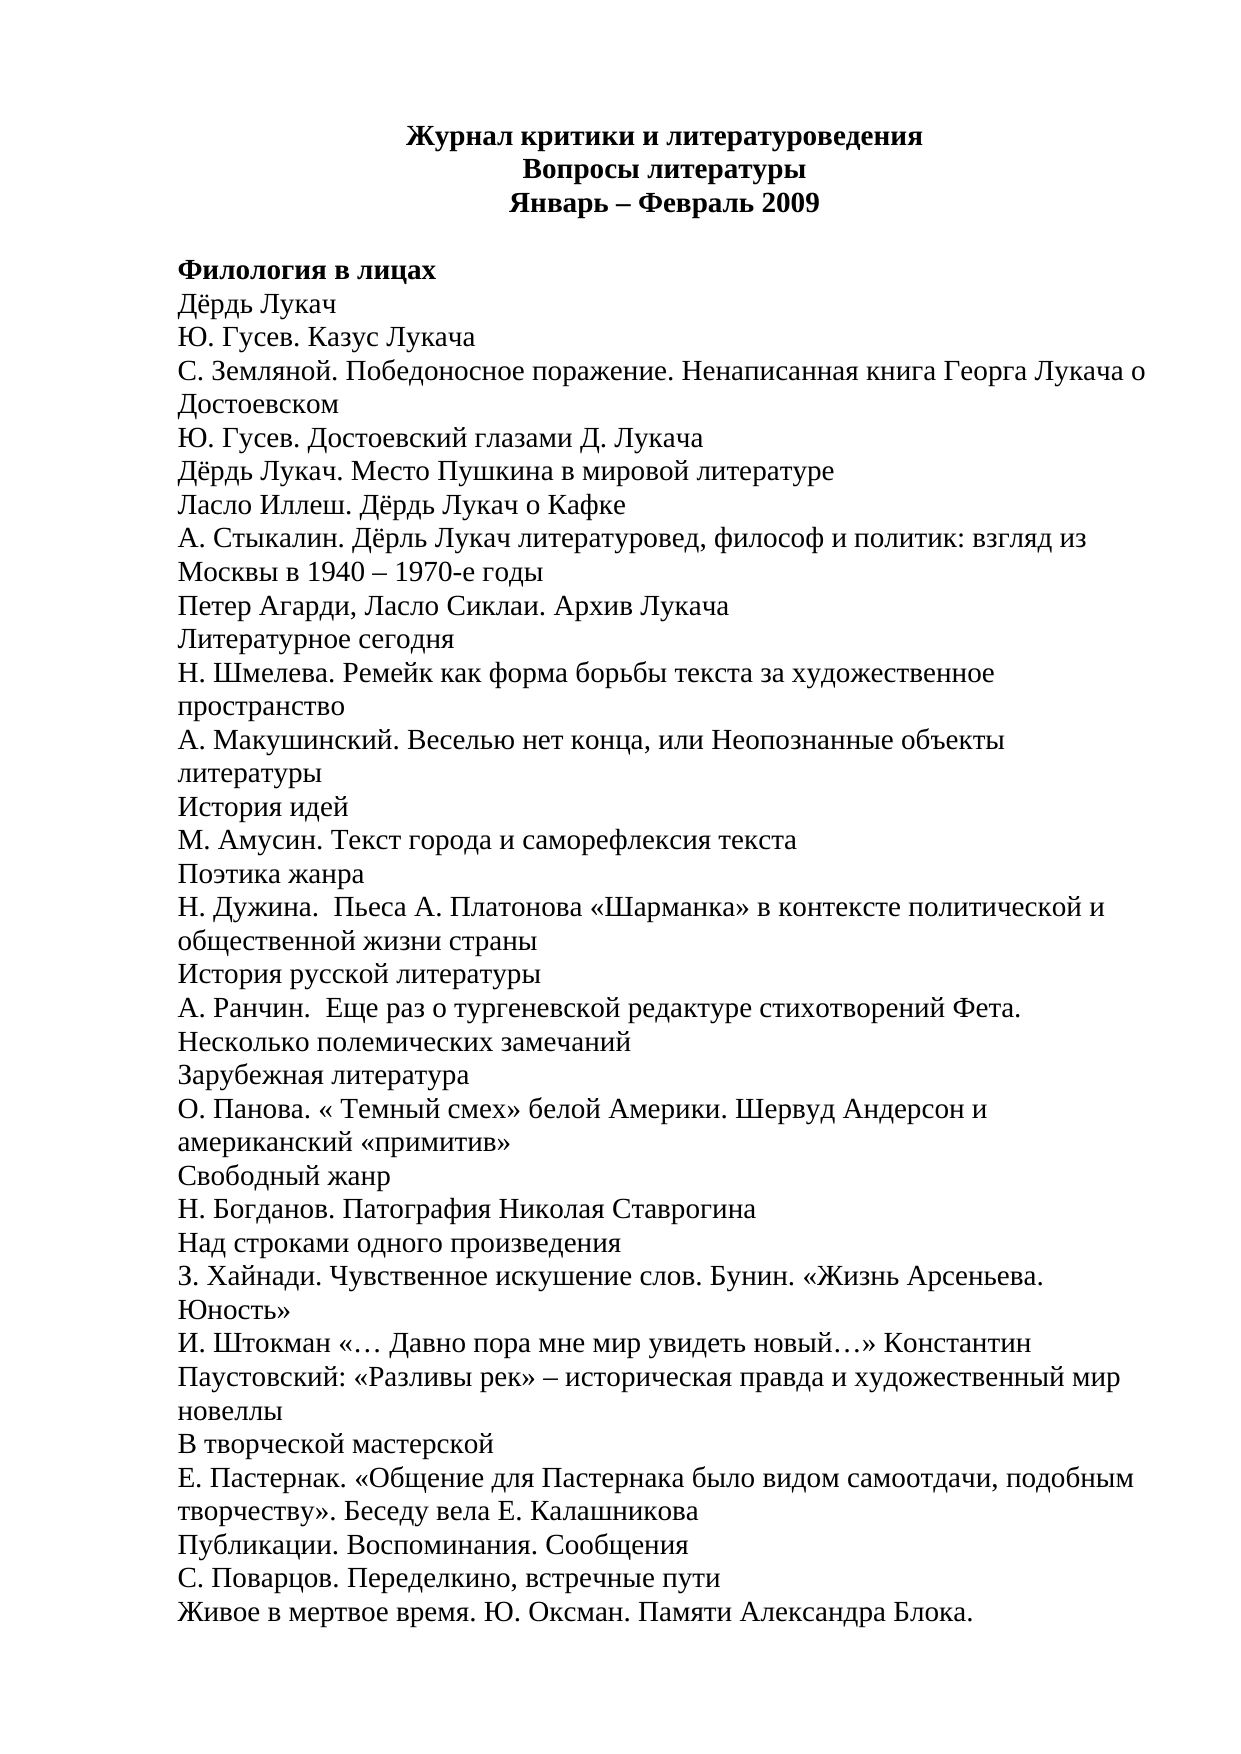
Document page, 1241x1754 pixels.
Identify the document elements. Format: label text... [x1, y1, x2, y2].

text Н. Шмелева. Ремейк как форма борьбы текста за художественное пространство [177, 655, 1152, 722]
text Ласло Иллеш. Дёрдь Лукач о Кафке [177, 487, 1152, 521]
text Свободный жанр [177, 1158, 1152, 1191]
text Дёрдь Лукач. Место Пушкина в мировой литературе [177, 453, 1152, 487]
text Над строками одного произведения [177, 1225, 1152, 1258]
text Живое в мертвое время. Ю. Оксман. Памяти Александра Блока. [177, 1594, 1152, 1627]
text Ю. Гусев. Достоевский глазами Д. Лукача [177, 420, 1152, 453]
text М. Амусин. Текст города и саморефлексия текста [177, 822, 1152, 856]
text Январь – Февраль 2009 [177, 185, 1152, 219]
text Филология в лицах [177, 252, 1152, 286]
text Литературное сегодня [177, 621, 1152, 655]
text Петер Агарди, Ласло Сиклаи. Архив Лукача [177, 588, 1152, 621]
text Н. Дужина. Пьеса А. Платонова «Шарманка» в контексте политической и общественной жизни страны [177, 889, 1152, 957]
text И. Штокман «… Давно пора мне мир увидеть новый…» Константин Паустовский: «Разливы рек» – историческая правда и художественный мир новеллы [177, 1326, 1152, 1426]
text В творческой мастерской [177, 1426, 1152, 1460]
text З. Хайнади. Чувственное искушение слов. Бунин. «Жизнь Арсеньева. Юность» [177, 1258, 1152, 1326]
text А. Стыкалин. Дёрль Лукач литературовед, философ и политик: взгляд из Москвы в 1940 – 1970-е годы [177, 521, 1152, 588]
text А. Ранчин. Еще раз о тургеневской редактуре стихотворений Фета. Несколько полемических замечаний [177, 990, 1152, 1057]
text Ю. Гусев. Казус Лукача [177, 319, 1152, 353]
text Вопросы литературы [177, 152, 1152, 185]
text С. Земляной. Победоносное поражение. Ненаписанная книга Георга Лукача о Достоевском [177, 353, 1152, 420]
text Журнал критики и литературоведения [177, 118, 1152, 152]
text Н. Богданов. Патография Николая Ставрогина [177, 1191, 1152, 1225]
text История русской литературы [177, 957, 1152, 990]
text О. Панова. « Темный смех» белой Америки. Шервуд Андерсон и американский «примитив» [177, 1091, 1152, 1158]
text Зарубежная литература [177, 1057, 1152, 1091]
text Дёрдь Лукач [177, 286, 1152, 319]
text История идей [177, 789, 1152, 822]
text С. Поварцов. Переделкино, встречные пути [177, 1560, 1152, 1594]
text Поэтика жанра [177, 856, 1152, 889]
text Е. Пастернак. «Общение для Пастернака было видом самоотдачи, подобным творчеству». Беседу вела Е. Калашникова [177, 1460, 1152, 1527]
text Публикации. Воспоминания. Сообщения [177, 1527, 1152, 1560]
text А. Макушинский. Веселью нет конца, или Неопознанные объекты литературы [177, 722, 1152, 789]
